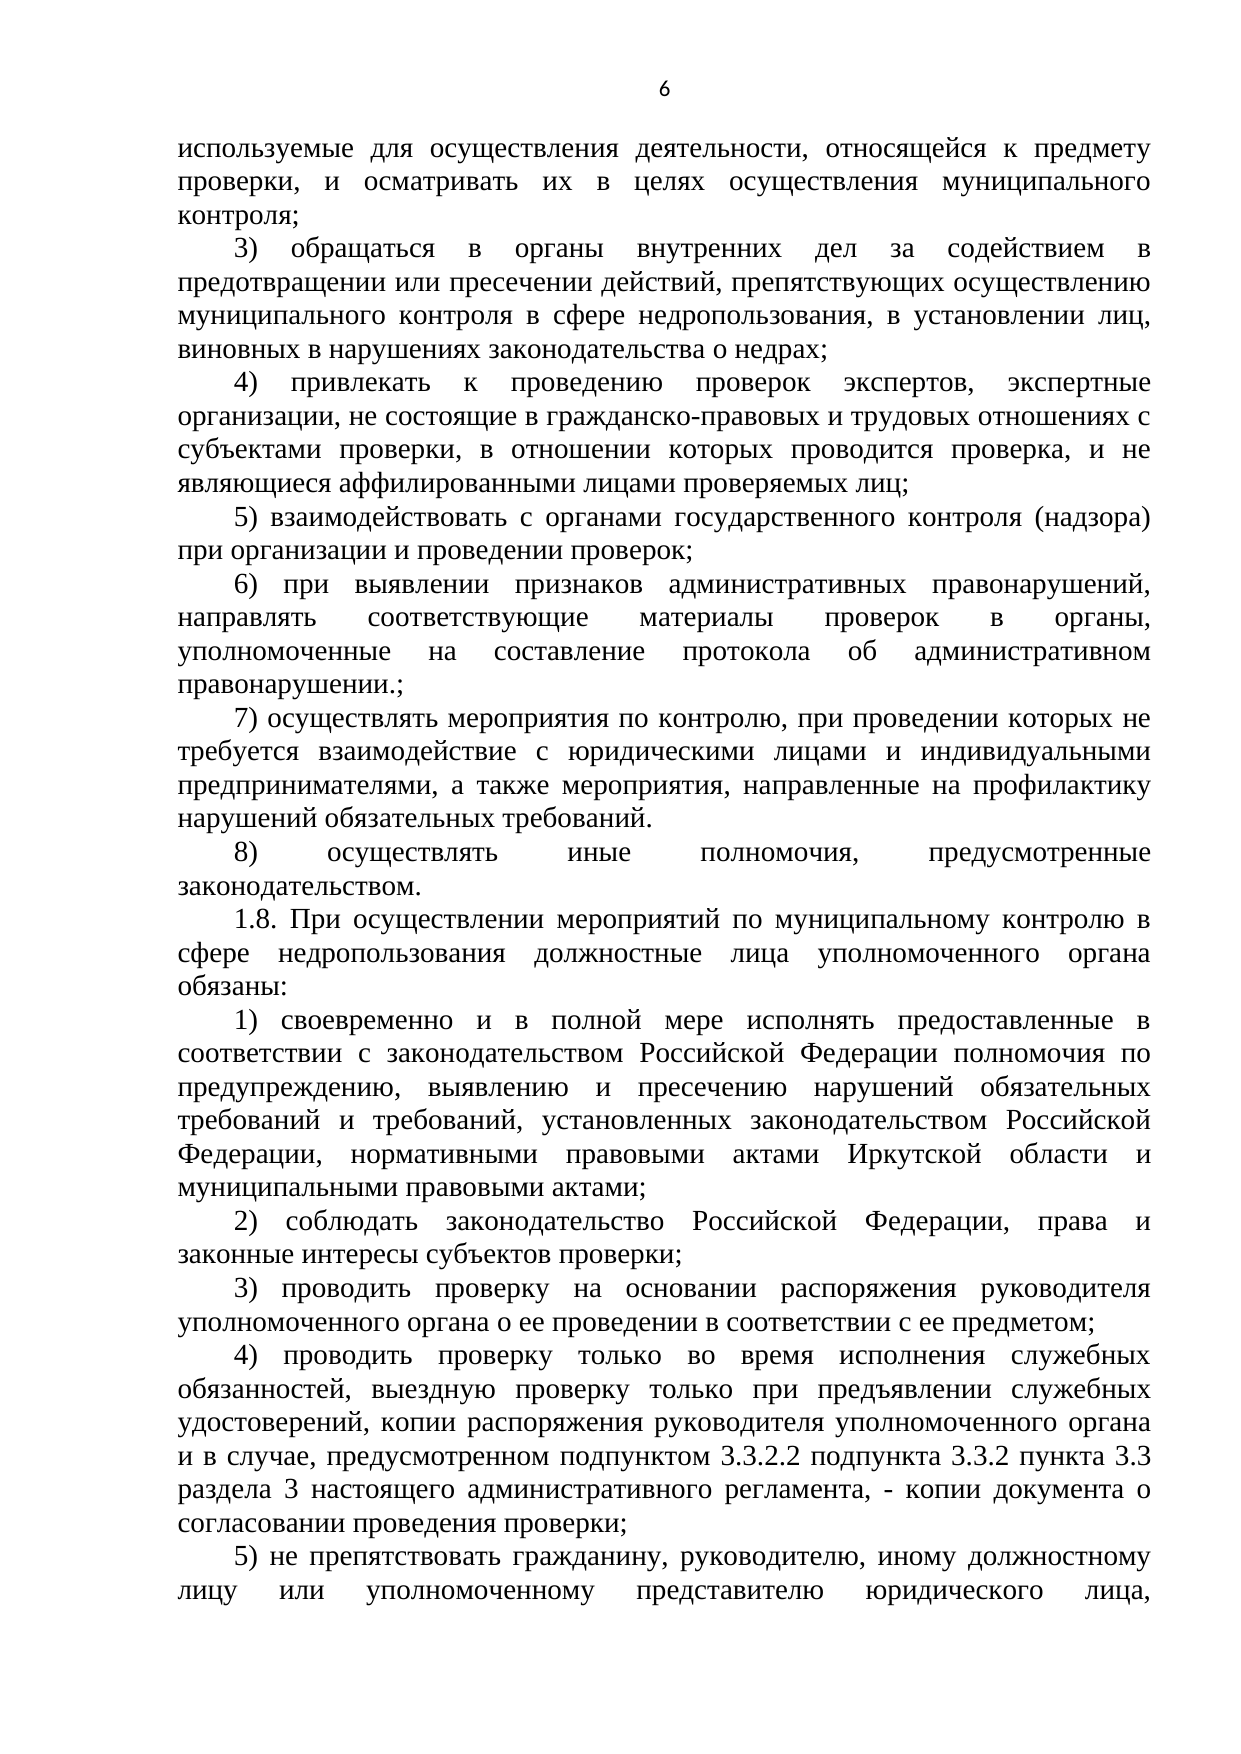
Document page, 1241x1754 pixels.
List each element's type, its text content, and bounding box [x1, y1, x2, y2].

text 1.8. При осуществлении мероприятий по муниципальному контролю в сфере недропользования должностные лица уполномоченного органа обязаны: [177, 901, 1152, 1002]
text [177, 130, 1152, 230]
text 4) проводить проверку только во время исполнения служебных обязанностей, выездную проверку только при предъявлении служебных удостоверений, копии распоряжения руководителя уполномоченного органа и в случае, предусмотренном подпунктом 3.3.2.2 подпункта 3.3.2 пункта 3.3 раздела 3 настоящего административного регламента, - копии документа о согласовании проведения проверки; [177, 1337, 1152, 1538]
text 1) своевременно и в полной мере исполнять предоставленные в соответствии с законодательством Российской Федерации полномочия по предупреждению, выявлению и пресечению нарушений обязательных требований и требований, установленных законодательством Российской Федерации, нормативными правовыми актами Иркутской области и муниципальными правовыми актами; [177, 1002, 1152, 1203]
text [177, 1538, 1152, 1606]
text 5) взаимодействовать с органами государственного контроля (надзора) при организации и проведении проверок; [177, 499, 1152, 566]
text 2) соблюдать законодательство Российской Федерации, права и законные интересы субъектов проверки; [177, 1203, 1152, 1270]
text 4) привлекать к проведению проверок экспертов, экспертные организации, не состоящие в гражданско-правовых и трудовых отношениях с субъектами проверки, в отношении которых проводится проверка, и не являющиеся аффилированными лицами проверяемых лиц; [177, 364, 1152, 499]
text 3) проводить проверку на основании распоряжения руководителя уполномоченного органа о ее проведении в соответствии с ее предметом; [177, 1270, 1152, 1337]
text 7) осуществлять мероприятия по контролю, при проведении которых не требуется взаимодействие с юридическими лицами и индивидуальными предпринимателями, а также мероприятия, направленные на профилактику нарушений обязательных требований. [177, 700, 1152, 834]
text 3) обращаться в органы внутренних дел за содействием в предотвращении или пресечении действий, препятствующих осуществлению муниципального контроля в сфере недропользования, в установлении лиц, виновных в нарушениях законодательства о недрах; [177, 230, 1152, 364]
text 8) осуществлять иные полномочия, предусмотренные законодательством. [177, 834, 1152, 901]
text 6) при выявлении признаков административных правонарушений, направлять соответствующие материалы проверок в органы, уполномоченные на составление протокола об административном правонарушении.; [177, 566, 1152, 700]
